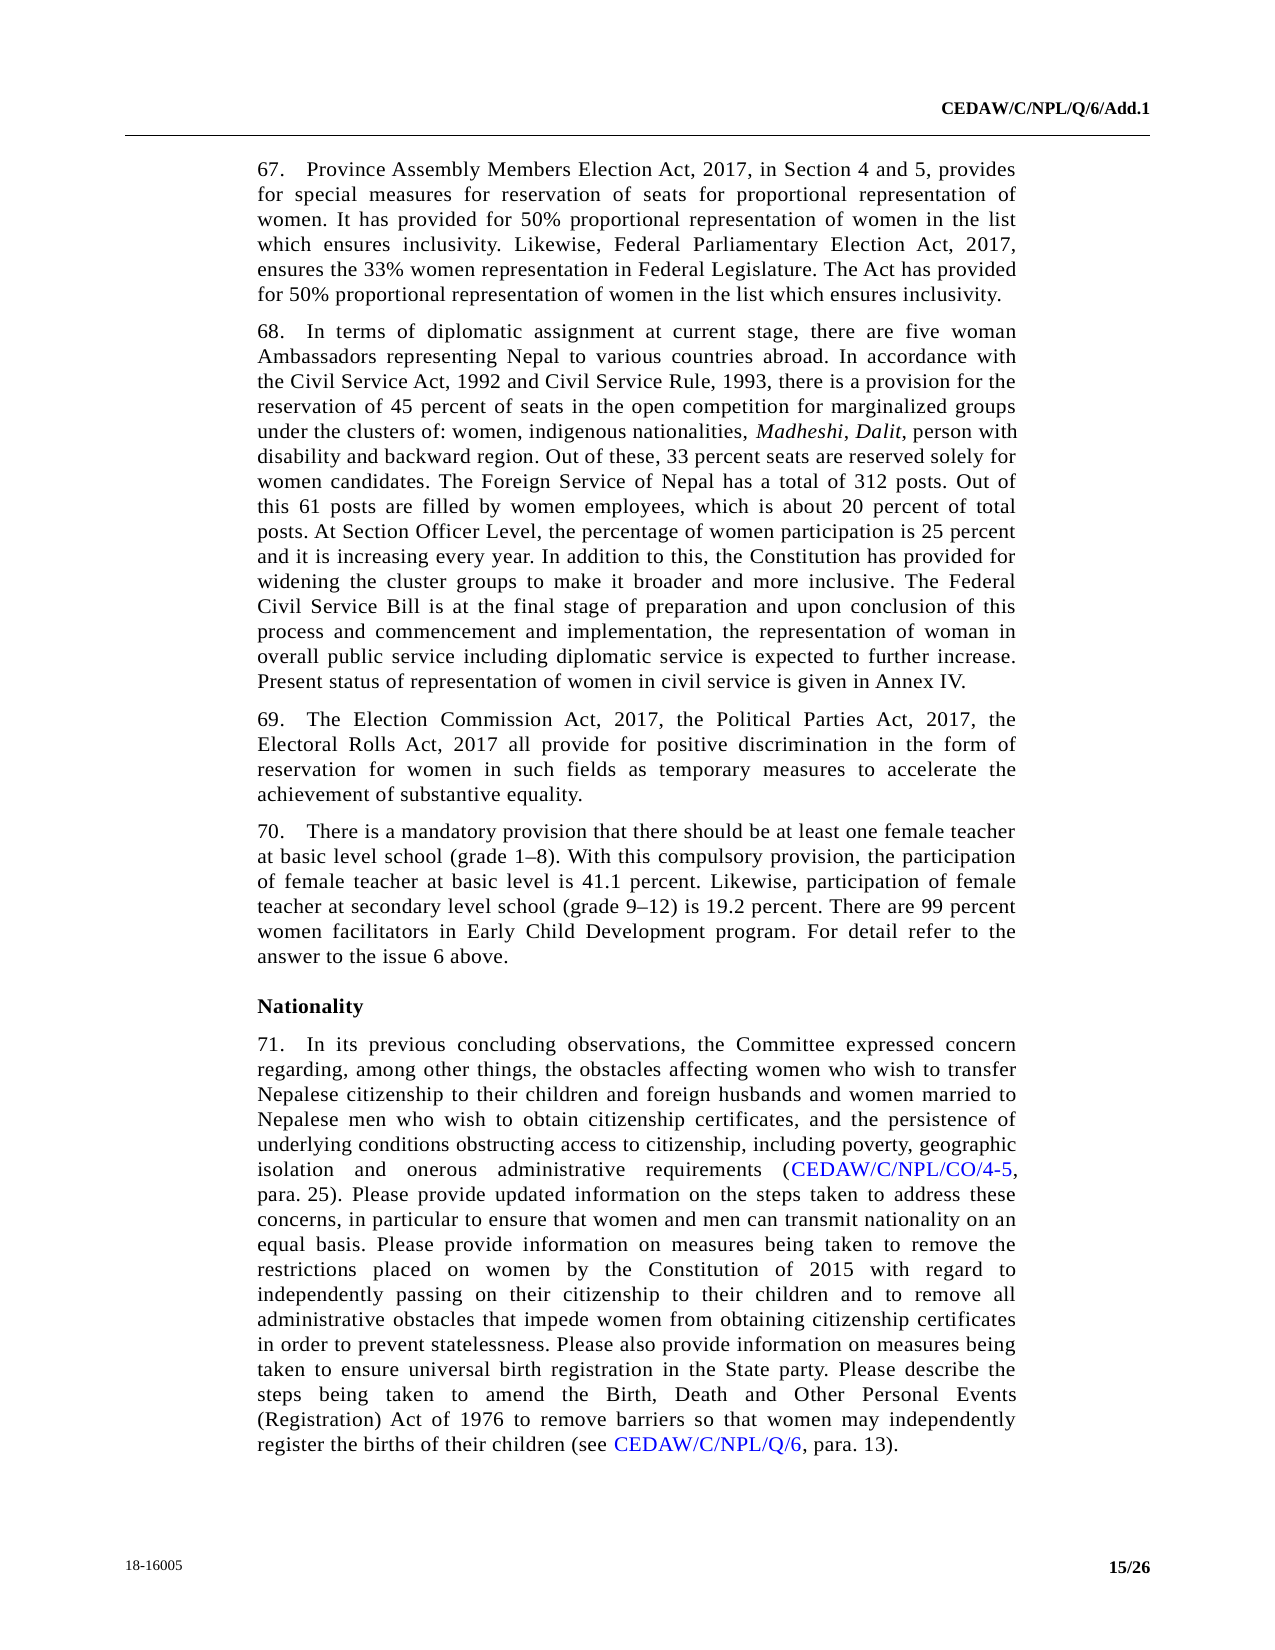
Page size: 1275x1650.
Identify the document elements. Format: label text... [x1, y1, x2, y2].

text 67. Province Assembly Members Election Act, 2017, in Section 4 and 5, provides for special measures for reservation of seats for proportional representation of women. It has provided for 50% proportional representation of women in the list which ensures inclusivity. Likewise, Federal Parliamentary Election Act, 2017, ensures the 33% women representation in Federal Legislature. The Act has provided for 50% proportional representation of women in the list which ensures inclusivity. [257, 156, 1018, 306]
text 70. There is a mandatory provision that there should be at least one female teacher at basic level school (grade 1–8). With this compulsory provision, the participation of female teacher at basic level is 41.1 percent. Likewise, participation of female teacher at secondary level school (grade 9–12) is 19.2 percent. There are 99 percent women facilitators in Early Child Development program. For detail refer to the answer to the issue 6 above. [257, 818, 1018, 968]
text 68. In terms of diplomatic assignment at current stage, there are five woman Ambassadors representing Nepal to various countries abroad. In accordance with the Civil Service Act, 1992 and Civil Service Rule, 1993, there is a provision for the reservation of 45 percent of seats in the open competition for marginalized groups under the clusters of: women, indigenous nationalities, Madheshi, Dalit, person with disability and backward region. Out of these, 33 percent seats are reserved solely for women candidates. The Foreign Service of Nepal has a total of 312 posts. Out of this 61 posts are filled by women employees, which is about 20 percent of total posts. At Section Officer Level, the percentage of women participation is 25 percent and it is increasing every year. In addition to this, the Constitution has provided for widening the cluster groups to make it broader and more inclusive. The Federal Civil Service Bill is at the final stage of preparation and upon conclusion of this process and commencement and implementation, the representation of woman in overall public service including diplomatic service is expected to further increase. Present status of representation of women in civil service is given in Annex IV. [257, 318, 1018, 693]
text Nationality [125, 993, 1019, 1018]
text 71. In its previous concluding observations, the Committee expressed concern regarding, among other things, the obstacles affecting women who wish to transfer Nepalese citizenship to their children and foreign husbands and women married to Nepalese men who wish to obtain citizenship certificates, and the persistence of underlying conditions obstructing access to citizenship, including poverty, geographic isolation and onerous administrative requirements (CEDAW/C/NPL/CO/4-5, para. 25). Please provide updated information on the steps taken to address these concerns, in particular to ensure that women and men can transmit nationality on an equal basis. Please provide information on measures being taken to remove the restrictions placed on women by the Constitution of 2015 with regard to independently passing on their citizenship to their children and to remove all administrative obstacles that impede women from obtaining citizenship certificates in order to prevent statelessness. Please also provide information on measures being taken to ensure universal birth registration in the State party. Please describe the steps being taken to amend the Birth, Death and Other Personal Events (Registration) Act of 1976 to remove barriers so that women may independently register the births of their children (see CEDAW/C/NPL/Q/6, para. 13). [257, 1031, 1018, 1456]
text 69. The Election Commission Act, 2017, the Political Parties Act, 2017, the Electoral Rolls Act, 2017 all provide for positive discrimination in the form of reservation for women in such fields as temporary measures to accelerate the achievement of substantive equality. [257, 706, 1018, 806]
